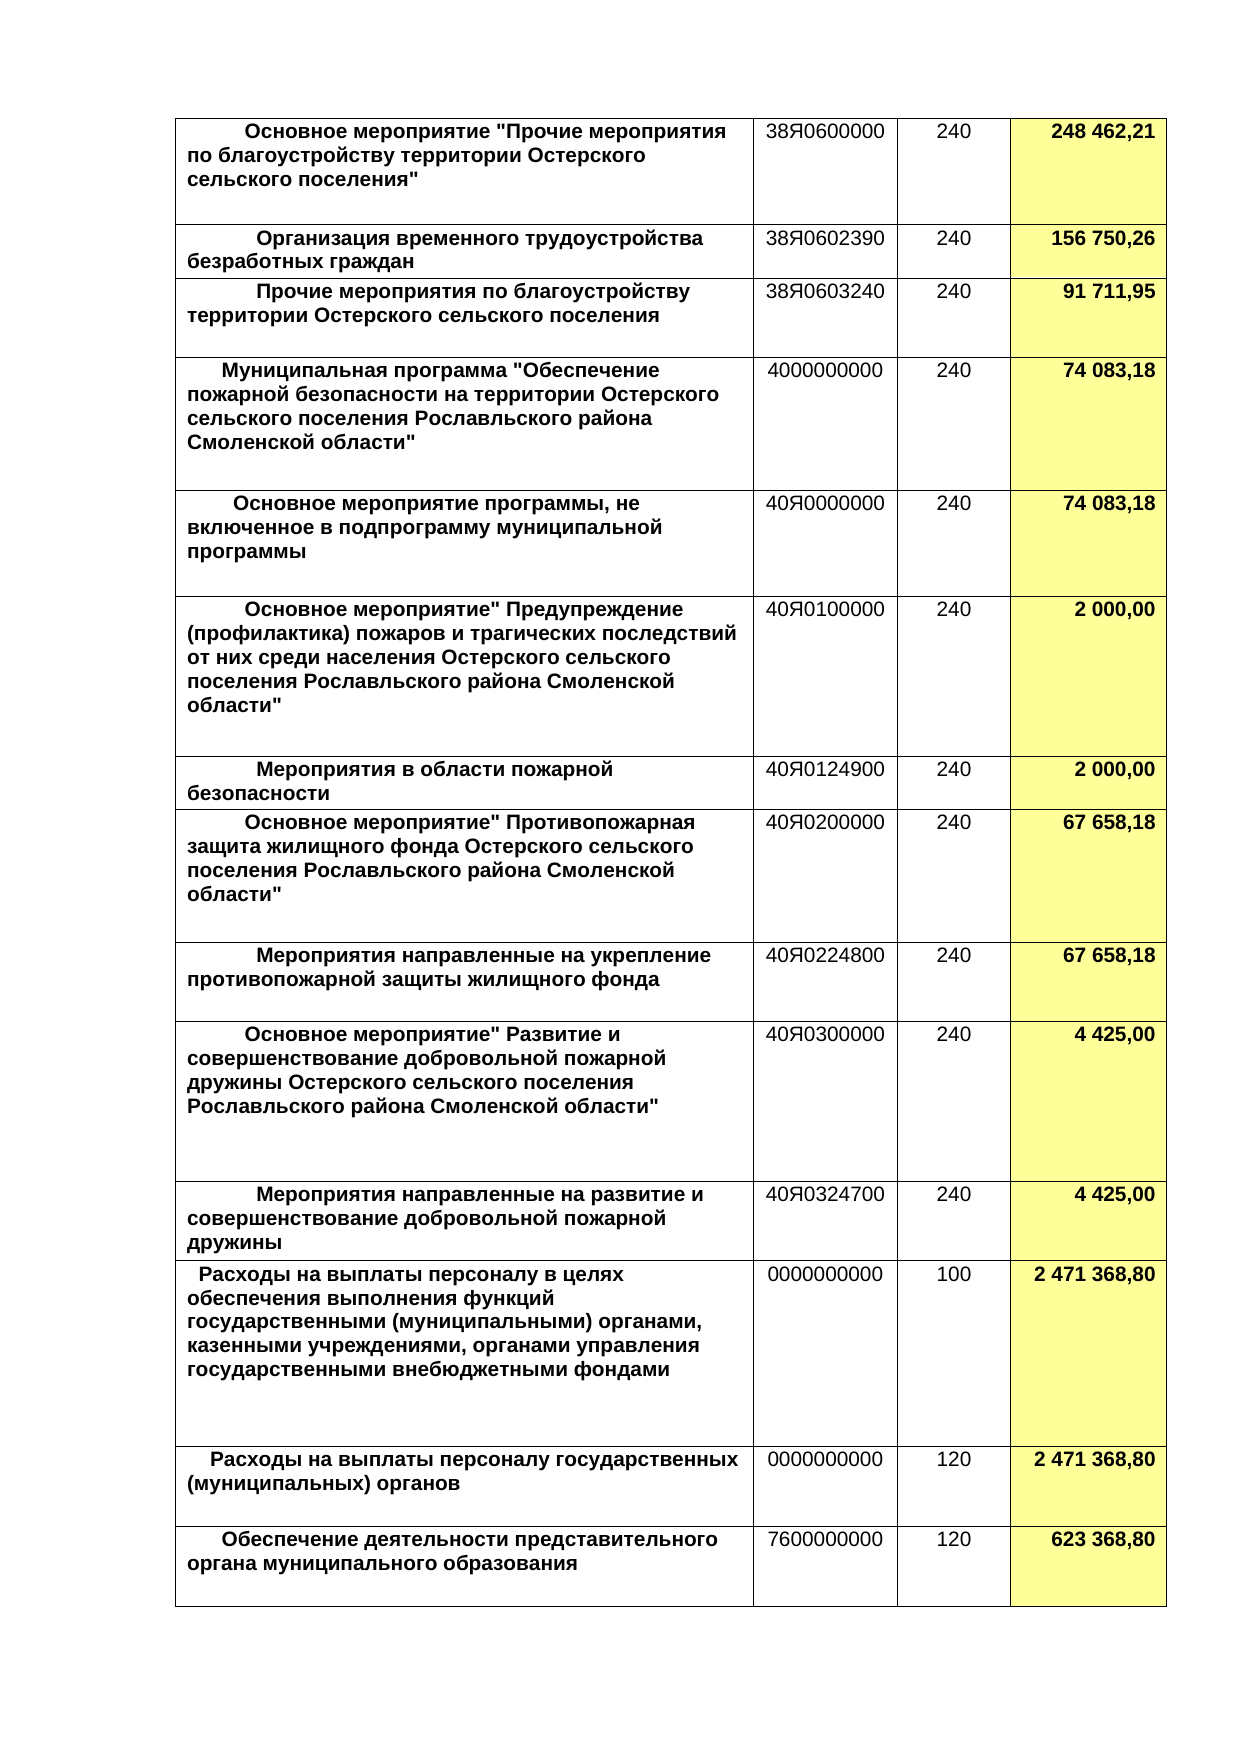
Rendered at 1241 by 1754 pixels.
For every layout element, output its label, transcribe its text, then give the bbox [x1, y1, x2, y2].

table_cell 2 000,00 [1011, 757, 1166, 809]
table_cell 91 711,95 [1011, 279, 1166, 357]
table_cell 40Я0300000 [754, 1022, 897, 1181]
table_cell 74 083,18 [1011, 358, 1166, 490]
table_cell 40Я0324700 [754, 1182, 897, 1260]
table_cell 623 368,80 [1011, 1527, 1166, 1606]
table_cell 240 [898, 757, 1010, 809]
table_cell 120 [898, 1447, 1010, 1526]
table_cell 100 [898, 1261, 1010, 1446]
table_cell 2 000,00 [1011, 597, 1166, 756]
table_cell Основное мероприятие" Развитие и совершенствование добровольной пожарной дружины Остерского сельского поселения Рославльского района Смоленской области" [176, 1022, 753, 1181]
table_cell 240 [898, 1022, 1010, 1181]
table_cell 40Я0200000 [754, 810, 897, 942]
table_cell 240 [898, 810, 1010, 942]
table_cell 240 [898, 279, 1010, 357]
table_cell Мероприятия в области пожарной безопасности [176, 757, 753, 809]
table_cell Основное мероприятие "Прочие мероприятия по благоустройству территории Остерского сельского поселения" [176, 119, 753, 224]
table_cell 120 [898, 1527, 1010, 1606]
table_cell 38Я0602390 [754, 225, 897, 277]
table_cell 40Я0100000 [754, 597, 897, 756]
table_cell Организация временного трудоустройства безработных граждан [176, 225, 753, 277]
table_cell Расходы на выплаты персоналу государственных (муниципальных) органов [176, 1447, 753, 1526]
table_cell Мероприятия направленные на развитие и совершенствование добровольной пожарной дружины [176, 1182, 753, 1260]
table_cell 40Я0000000 [754, 491, 897, 596]
table_cell Мероприятия направленные на укрепление противопожарной защиты жилищного фонда [176, 943, 753, 1021]
table_cell Основное мероприятие программы, не включенное в подпрограмму муниципальной программы [176, 491, 753, 596]
table_cell Муниципальная программа "Обеспечение пожарной безопасности на территории Остерского сельского поселения Рославльского района Смоленской области" [176, 358, 753, 490]
table_cell 240 [898, 225, 1010, 277]
table_cell 2 471 368,80 [1011, 1261, 1166, 1446]
table_cell 248 462,21 [1011, 119, 1166, 224]
table_cell 74 083,18 [1011, 491, 1166, 596]
table_cell Расходы на выплаты персоналу в целях обеспечения выполнения функций государственными (муниципальными) органами, казенными учреждениями, органами управления государственными внебюджетными фондами [176, 1261, 753, 1446]
table_cell 2 471 368,80 [1011, 1447, 1166, 1526]
table_cell 0000000000 [754, 1447, 897, 1526]
table_cell 156 750,26 [1011, 225, 1166, 277]
table_cell 67 658,18 [1011, 810, 1166, 942]
table_cell 240 [898, 491, 1010, 596]
table_cell Основное мероприятие" Предупреждение (профилактика) пожаров и трагических последствий от них среди населения Остерского сельского поселения Рославльского района Смоленской области" [176, 597, 753, 756]
table_cell 240 [898, 119, 1010, 224]
table_cell Основное мероприятие" Противопожарная защита жилищного фонда Остерского сельского поселения Рославльского района Смоленской области" [176, 810, 753, 942]
table_cell 4000000000 [754, 358, 897, 490]
table_cell 38Я0603240 [754, 279, 897, 357]
table_cell 0000000000 [754, 1261, 897, 1446]
table_cell 4 425,00 [1011, 1182, 1166, 1260]
table_cell 240 [898, 358, 1010, 490]
table_cell 40Я0224800 [754, 943, 897, 1021]
table_cell 4 425,00 [1011, 1022, 1166, 1181]
table_cell 7600000000 [754, 1527, 897, 1606]
table_cell 240 [898, 943, 1010, 1021]
table_cell 38Я0600000 [754, 119, 897, 224]
table_cell 240 [898, 1182, 1010, 1260]
table_cell 67 658,18 [1011, 943, 1166, 1021]
table_cell Прочие мероприятия по благоустройству территории Остерского сельского поселения [176, 279, 753, 357]
table_cell 240 [898, 597, 1010, 756]
table_cell Обеспечение деятельности представительного органа муниципального образования [176, 1527, 753, 1606]
table_cell 40Я0124900 [754, 757, 897, 809]
